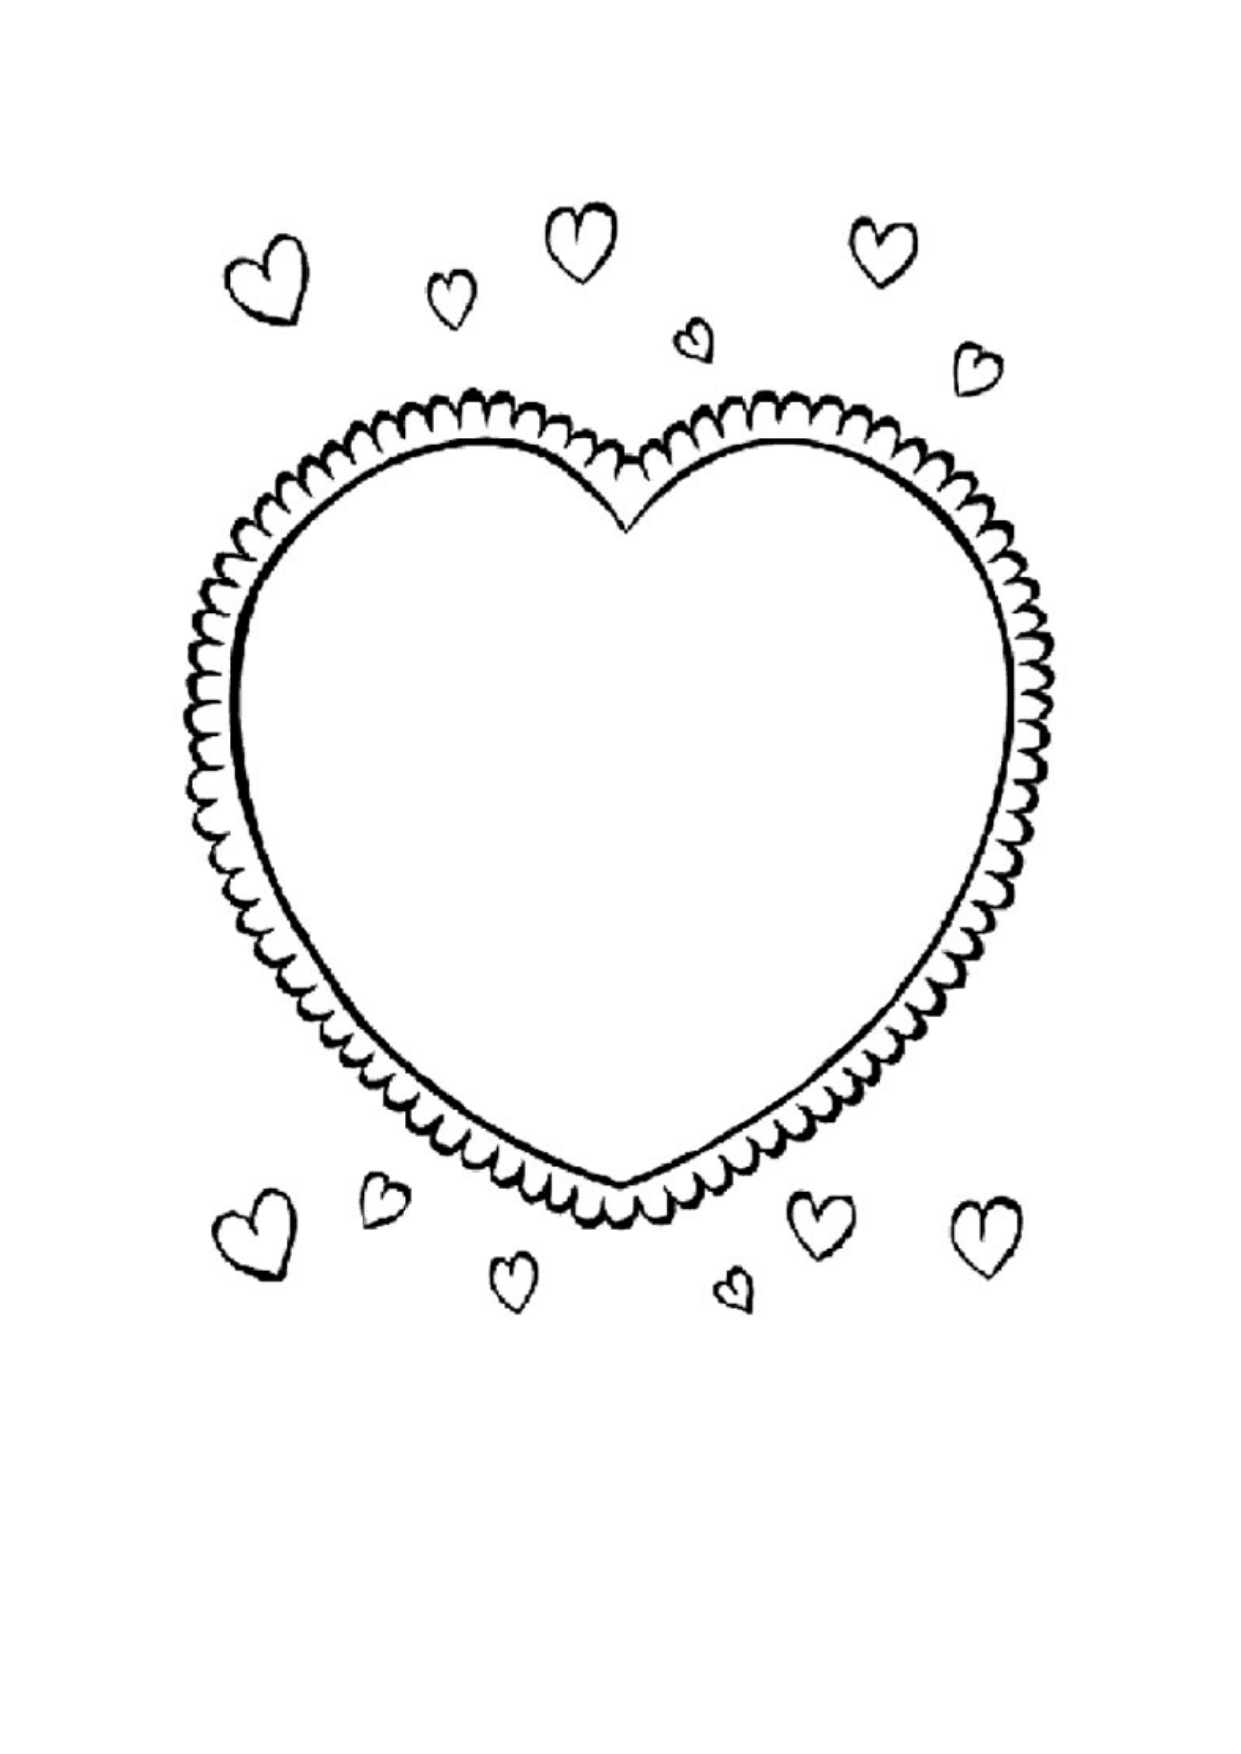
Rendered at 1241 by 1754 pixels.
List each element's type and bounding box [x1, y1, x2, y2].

picture [147, 147, 1093, 1408]
